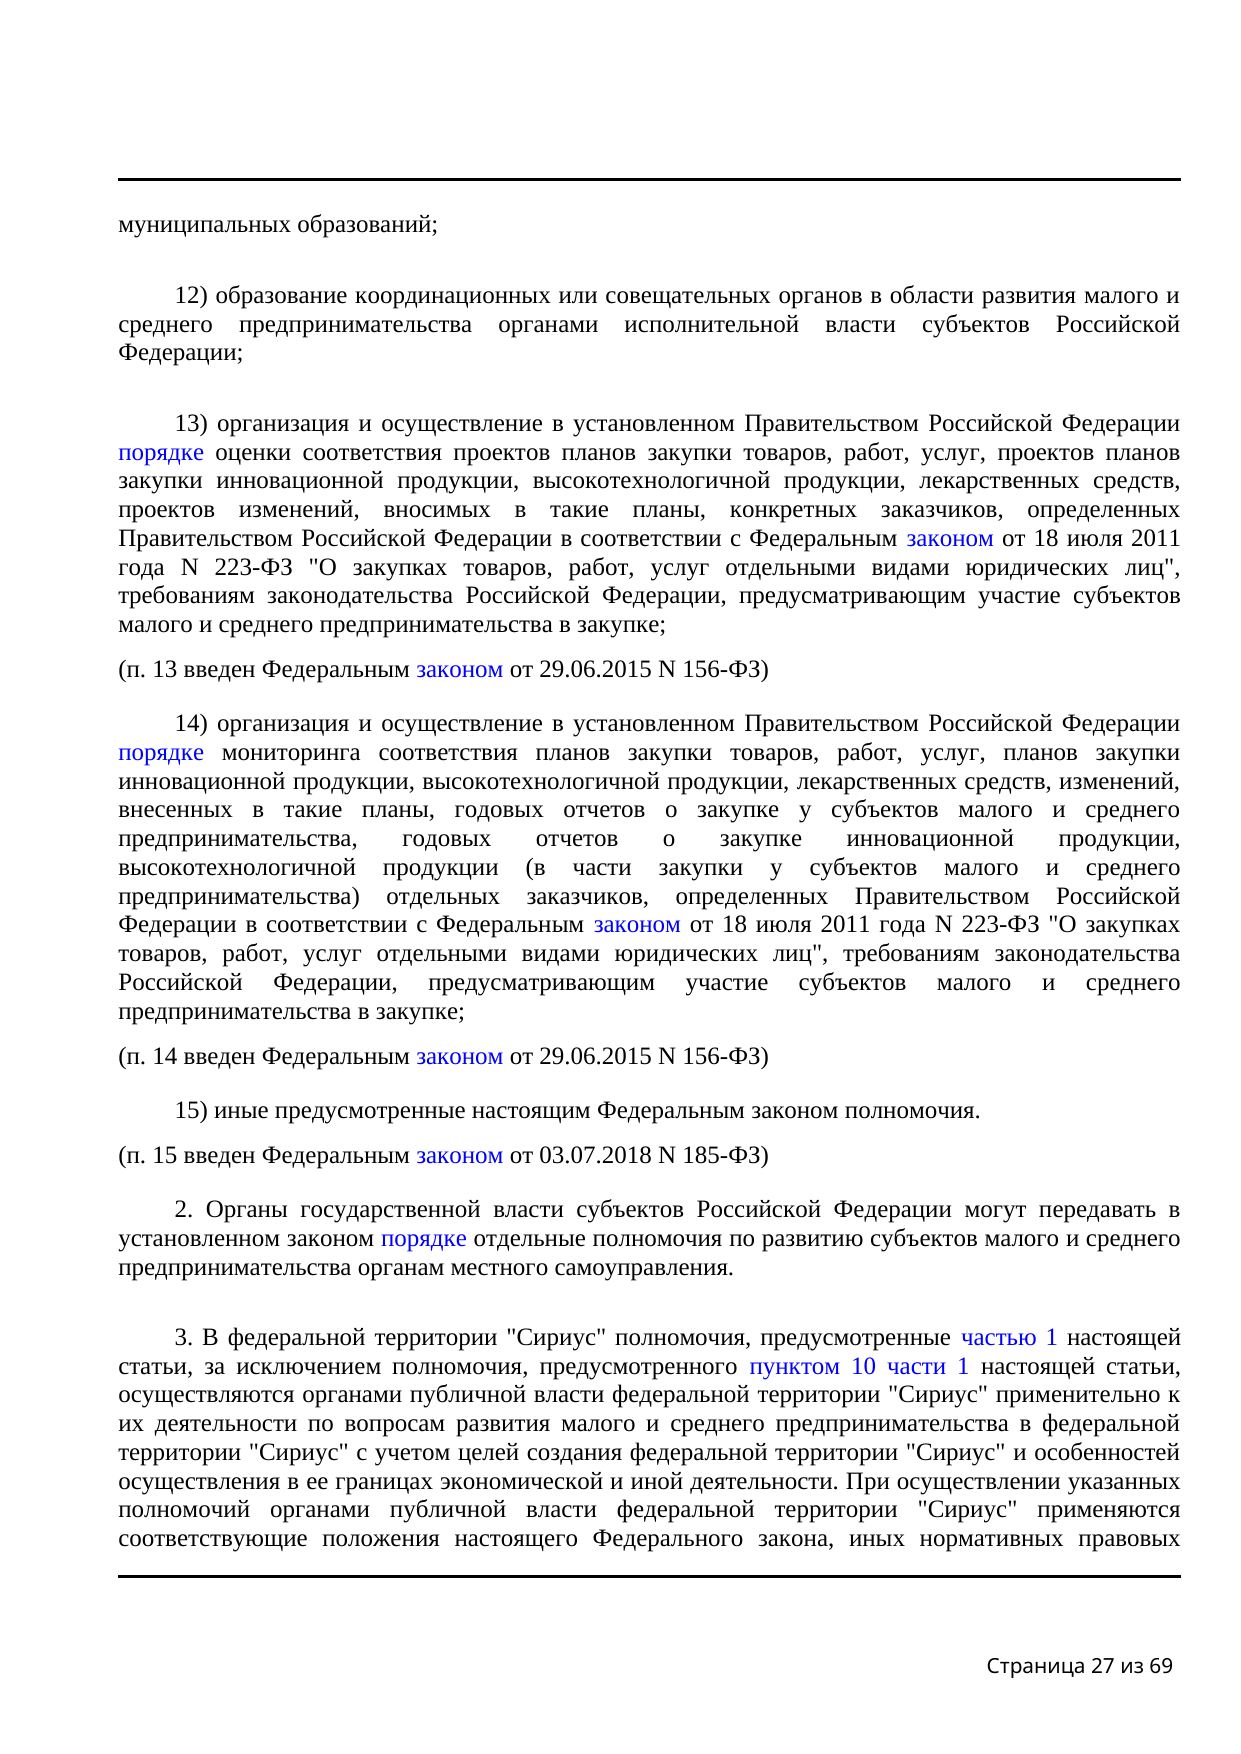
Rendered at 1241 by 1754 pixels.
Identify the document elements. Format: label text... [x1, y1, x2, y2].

text 2. Органы государственной власти субъектов Российской Федерации могут передавать в установленном законом порядке отдельные полномочия по развитию субъектов малого и среднего предпринимательства органам местного самоуправления. [118, 1194, 1181, 1280]
text (п. 15 введен Федеральным законом от 03.07.2018 N 185-ФЗ) [118, 1140, 1181, 1169]
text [118, 209, 1181, 238]
text (п. 13 введен Федеральным законом от 29.06.2015 N 156-ФЗ) [118, 654, 1181, 683]
text 15) иные предусмотренные настоящим Федеральным законом полномочия. [118, 1095, 1181, 1124]
text 13) организация и осуществление в установленном Правительством Российской Федерации порядке оценки соответствия проектов планов закупки товаров, работ, услуг, проектов планов закупки инновационной продукции, высокотехнологичной продукции, лекарственных средств, проектов изменений, вносимых в такие планы, конкретных заказчиков, определенных Правительством Российской Федерации в соответствии с Федеральным законом от 18 июля 2011 года N 223-ФЗ "О закупках товаров, работ, услуг отдельными видами юридических лиц", требованиям законодательства Российской Федерации, предусматривающим участие субъектов малого и среднего предпринимательства в закупке; [118, 408, 1181, 638]
text 14) организация и осуществление в установленном Правительством Российской Федерации порядке мониторинга соответствия планов закупки товаров, работ, услуг, планов закупки инновационной продукции, высокотехнологичной продукции, лекарственных средств, изменений, внесенных в такие планы, годовых отчетов о закупке у субъектов малого и среднего предпринимательства, годовых отчетов о закупке инновационной продукции, высокотехнологичной продукции (в части закупки у субъектов малого и среднего предпринимательства) отдельных заказчиков, определенных Правительством Российской Федерации в соответствии с Федеральным законом от 18 июля 2011 года N 223-ФЗ "О закупках товаров, работ, услуг отдельными видами юридических лиц", требованиям законодательства Российской Федерации, предусматривающим участие субъектов малого и среднего предпринимательства в закупке; [118, 708, 1181, 1024]
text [118, 1322, 1181, 1552]
text 12) образование координационных или совещательных органов в области развития малого и среднего предпринимательства органами исполнительной власти субъектов Российской Федерации; [118, 280, 1181, 366]
text (п. 14 введен Федеральным законом от 29.06.2015 N 156-ФЗ) [118, 1041, 1181, 1070]
